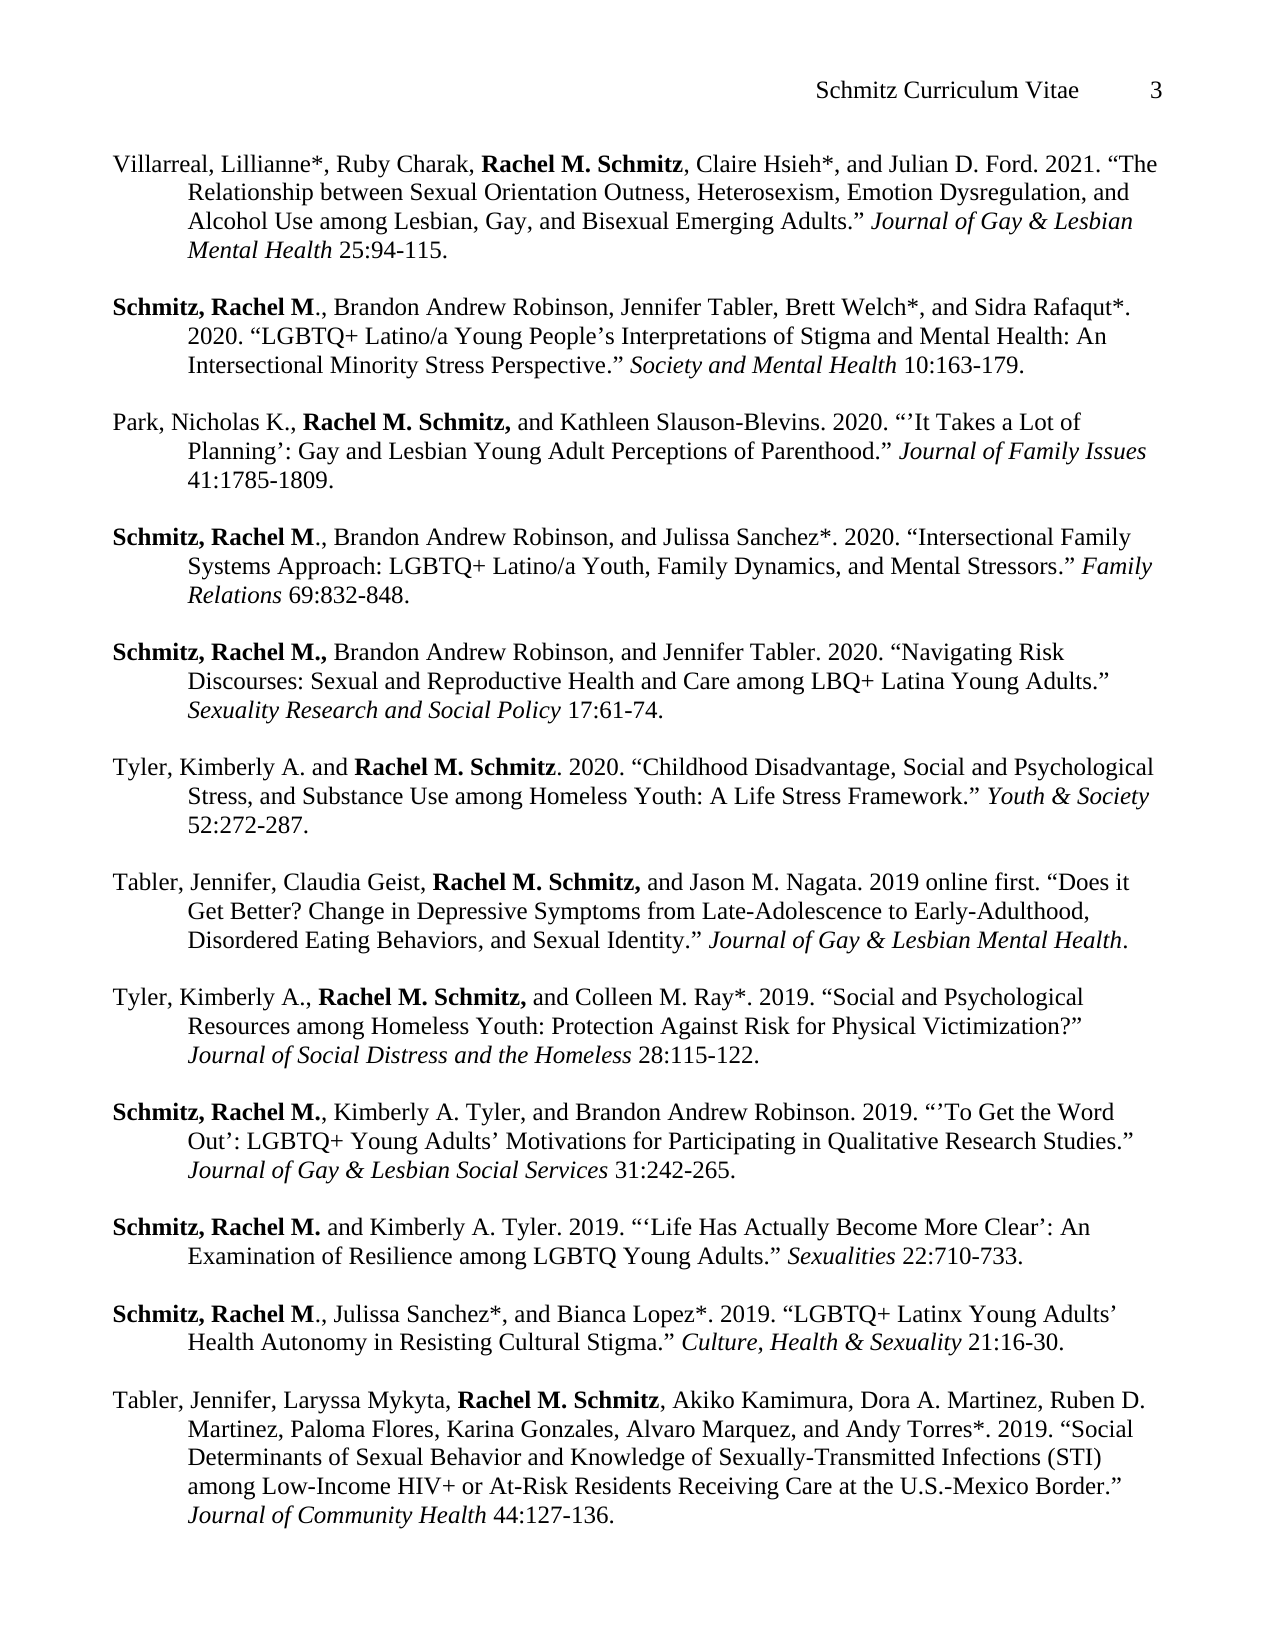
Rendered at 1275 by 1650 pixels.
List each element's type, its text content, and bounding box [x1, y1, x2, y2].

text Schmitz, Rachel M., Brandon Andrew Robinson, and Jennifer Tabler. 2020. “Navigating Risk Discourses: Sexual and Reproductive Health and Care among LBQ+ Latina Young Adults.” Sexuality Research and Social Policy 17:61-74. [112, 637, 1162, 724]
text Tabler, Jennifer, Claudia Geist, Rachel M. Schmitz, and Jason M. Nagata. 2019 online first. “Does it Get Better? Change in Depressive Symptoms from Late-Adolescence to Early-Adulthood, Disordered Eating Behaviors, and Sexual Identity.” Journal of Gay & Lesbian Mental Health. [112, 867, 1162, 954]
text Schmitz, Rachel M., Julissa Sanchez*, and Bianca Lopez*. 2019. “LGBTQ+ Latinx Young Adults’ Health Autonomy in Resisting Cultural Stigma.” Culture, Health & Sexuality 21:16-30. [112, 1299, 1162, 1356]
text Villarreal, Lillianne*, Ruby Charak, Rachel M. Schmitz, Claire Hsieh*, and Julian D. Ford. 2021. “The Relationship between Sexual Orientation Outness, Heterosexism, Emotion Dysregulation, and Alcohol Use among Lesbian, Gay, and Bisexual Emerging Adults.” Journal of Gay & Lesbian Mental Health 25:94-115. [112, 149, 1162, 264]
text Tabler, Jennifer, Laryssa Mykyta, Rachel M. Schmitz, Akiko Kamimura, Dora A. Martinez, Ruben D. Martinez, Paloma Flores, Karina Gonzales, Alvaro Marquez, and Andy Torres*. 2019. “Social Determinants of Sexual Behavior and Knowledge of Sexually-Transmitted Infections (STI) among Low-Income HIV+ or At-Risk Residents Receiving Care at the U.S.-Mexico Border.” Journal of Community Health 44:127-136. [112, 1385, 1162, 1529]
text Park, Nicholas K., Rachel M. Schmitz, and Kathleen Slauson-Blevins. 2020. “’It Takes a Lot of Planning’: Gay and Lesbian Young Adult Perceptions of Parenthood.” Journal of Family Issues 41:1785-1809. [112, 407, 1162, 494]
text Tyler, Kimberly A. and Rachel M. Schmitz. 2020. “Childhood Disadvantage, Social and Psychological Stress, and Substance Use among Homeless Youth: A Life Stress Framework.” Youth & Society 52:272-287. [112, 752, 1162, 839]
text Tyler, Kimberly A., Rachel M. Schmitz, and Colleen M. Ray*. 2019. “Social and Psychological Resources among Homeless Youth: Protection Against Risk for Physical Victimization?” Journal of Social Distress and the Homeless 28:115-122. [112, 982, 1162, 1069]
text Schmitz, Rachel M., Kimberly A. Tyler, and Brandon Andrew Robinson. 2019. “’To Get the Word Out’: LGBTQ+ Young Adults’ Motivations for Participating in Qualitative Research Studies.” Journal of Gay & Lesbian Social Services 31:242-265. [112, 1097, 1162, 1184]
text Schmitz, Rachel M. and Kimberly A. Tyler. 2019. “‘Life Has Actually Become More Clear’: An Examination of Resilience among LGBTQ Young Adults.” Sexualities 22:710-733. [112, 1212, 1162, 1270]
text Schmitz, Rachel M., Brandon Andrew Robinson, and Julissa Sanchez*. 2020. “Intersectional Family Systems Approach: LGBTQ+ Latino/a Youth, Family Dynamics, and Mental Stressors.” Family Relations 69:832-848. [112, 522, 1162, 609]
text Schmitz, Rachel M., Brandon Andrew Robinson, Jennifer Tabler, Brett Welch*, and Sidra Rafaqut*. 2020. “LGBTQ+ Latino/a Young People’s Interpretations of Stigma and Mental Health: An Intersectional Minority Stress Perspective.” Society and Mental Health 10:163-179. [112, 292, 1162, 379]
